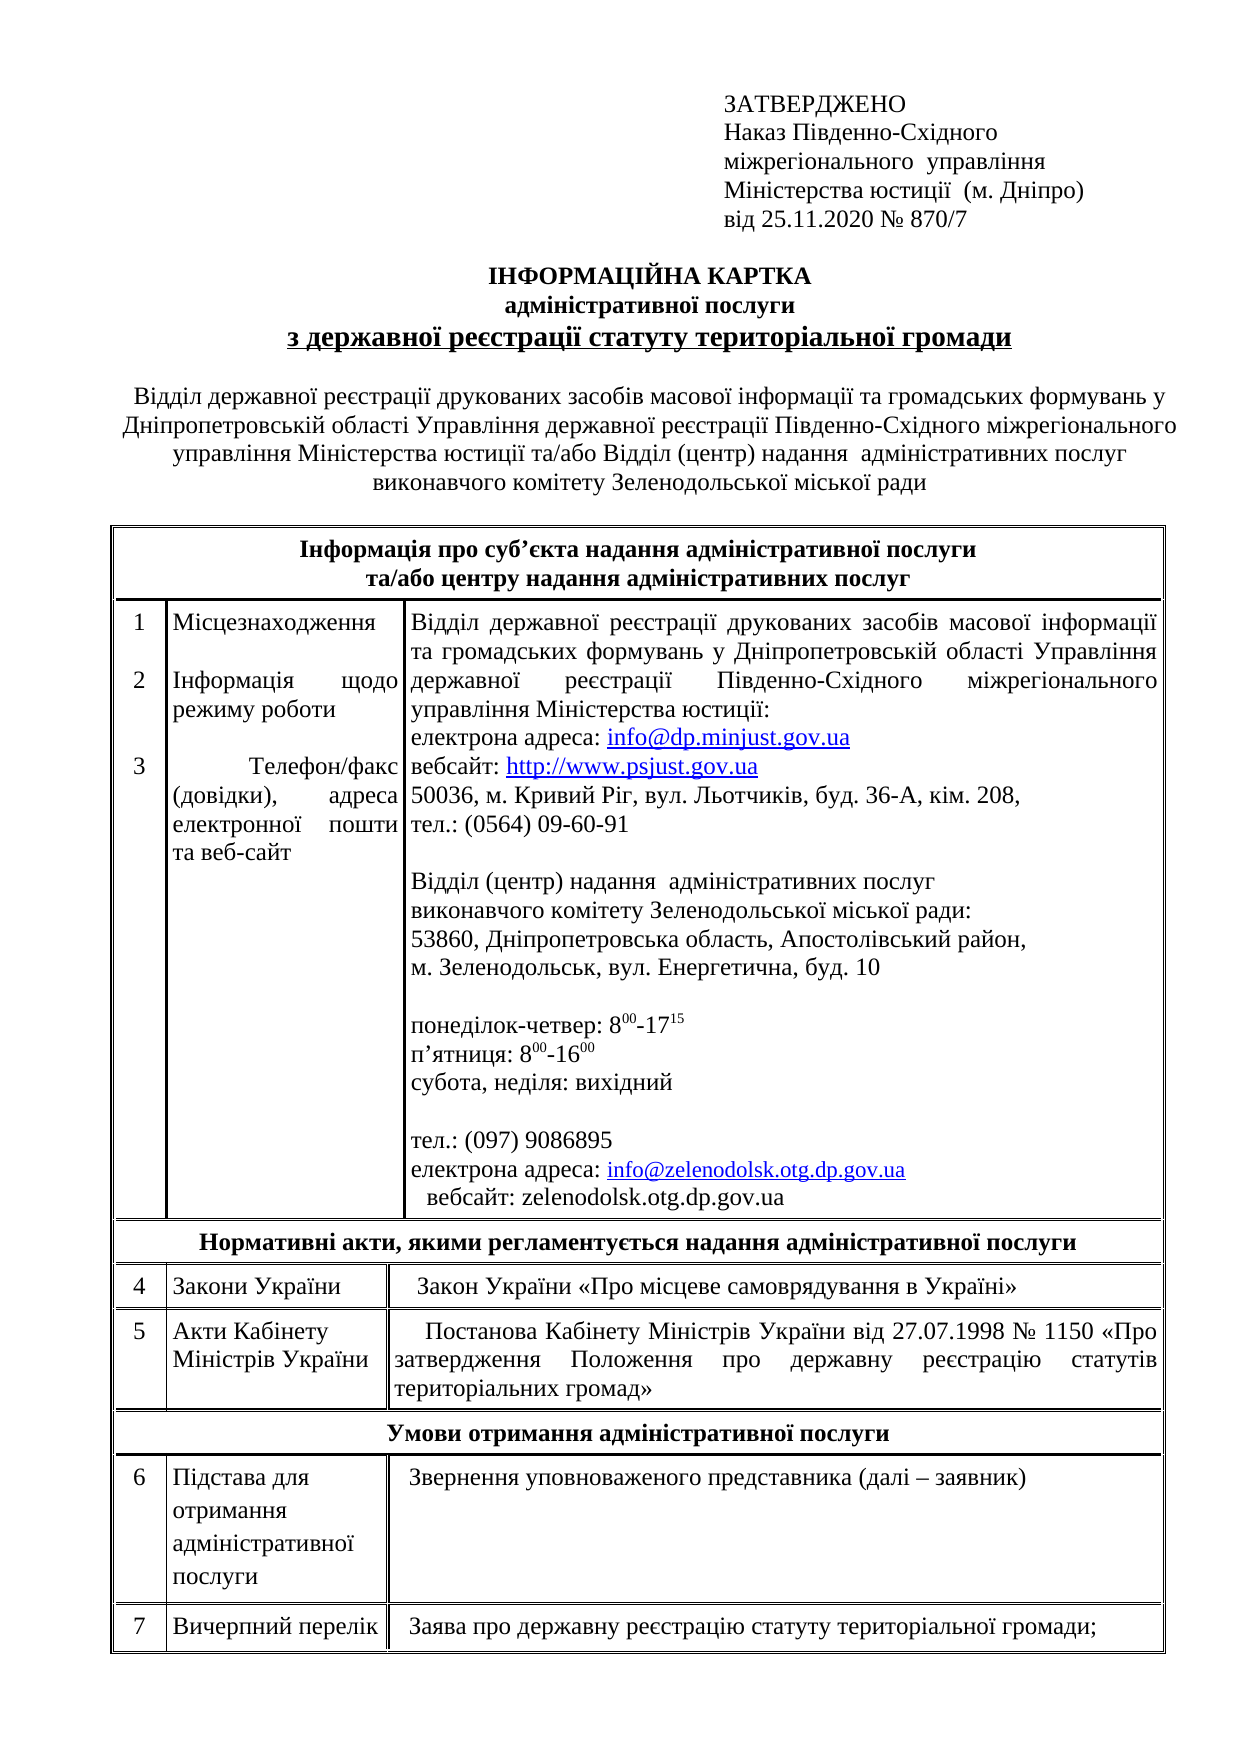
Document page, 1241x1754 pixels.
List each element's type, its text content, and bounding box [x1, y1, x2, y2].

table_cell 5 [114, 1306, 166, 1408]
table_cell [167, 1601, 388, 1651]
table_cell Акти Кабінету Міністрів України [167, 1310, 386, 1408]
table_cell Закони України [167, 1265, 386, 1306]
table_cell 1 2 3 [112, 598, 165, 1217]
table_cell 6 [112, 1453, 166, 1601]
table_cell Підстава для отримання адміністративної послуги [167, 1456, 386, 1601]
table_header Інформація про суб’єкта надання адміністративної послуги та/або центру надання адміністративних послуг [114, 528, 1163, 598]
text адміністративної послуги [118, 290, 1181, 319]
text ІНФОРМАЦІЙНА КАРТКА [118, 261, 1181, 290]
table_cell 7 [114, 1601, 166, 1651]
text ЗАТВЕРДЖЕНО [723, 89, 1181, 117]
table_cell Закон України «Про місцеве самоврядування в Україні» [388, 1262, 1164, 1306]
text Відділ державної реєстрації друкованих засобів масової інформації та громадських формувань у Дніпропетровській області Управління державної реєстрації Південно-Східного міжрегіонального управління Міністерства юстиції та/або Відділ (центр) надання адміністративних послуг [118, 381, 1181, 467]
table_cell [388, 1601, 1163, 1651]
text міжрегіонального управління [723, 146, 1181, 175]
table_cell Місцезнаходження Інформація щодо режиму роботи Телефон/факс (довідки), адреса електронної пошти та веб-сайт [168, 601, 403, 1217]
text Міністерства юстиції (м. Дніпро) [723, 175, 1181, 204]
table_cell Нормативні акти, якими регламентується надання адміністративної послуги [114, 1218, 1163, 1262]
table_cell Відділ державної реєстрації друкованих засобів масової інформації та громадських формувань у Дніпропетровській області Управління державної реєстрації Південно-Східного міжрегіонального управління Міністерства юстиції: електрона адреса: info@dp.minjust.gov.ua вебсайт: http://www.psjust.gov.ua . Кривий Ріг, вул. Льотчиків, буд. 36-А, кім. 208, тел.: (0564) 09-60-91 Відділ (центр) надання адміністративних послуг виконавчого комітету Зеленодольської міської ради: 53860, Дніпропетровська область, Апостолівський район, м. Зеленодольськ, вул. Енергетична, буд. 10 понеділок-четвер: 800-1715 п’ятниця: 800-1600 субота, неділя: вихідний тел.: (097) 9086895 електрона адреса: info@zelenodolsk.otg.dp.gov.ua вебсайт: zelenodolsk.otg.dp.gov.ua [406, 598, 1164, 1217]
text виконавчого комітету Зеленодольської міської ради [118, 467, 1181, 496]
text Наказ Південно-Східного [723, 117, 1181, 146]
table_cell Постанова Кабінету Міністрів України від 27.07.1998 № 1150 «Про затвердження Положення про державну реєстрацію статутів територіальних громад» [390, 1306, 1163, 1408]
table_cell Звернення уповноваженого представника (далі – заявник) [390, 1453, 1164, 1601]
table_cell Умови отримання адміністративної послуги [114, 1408, 1163, 1453]
text від 25.11.2020 № 870/7 [723, 204, 1181, 232]
table_cell 4 [112, 1262, 166, 1306]
text з державної реєстрації статуту територіальної громади [118, 319, 1181, 352]
